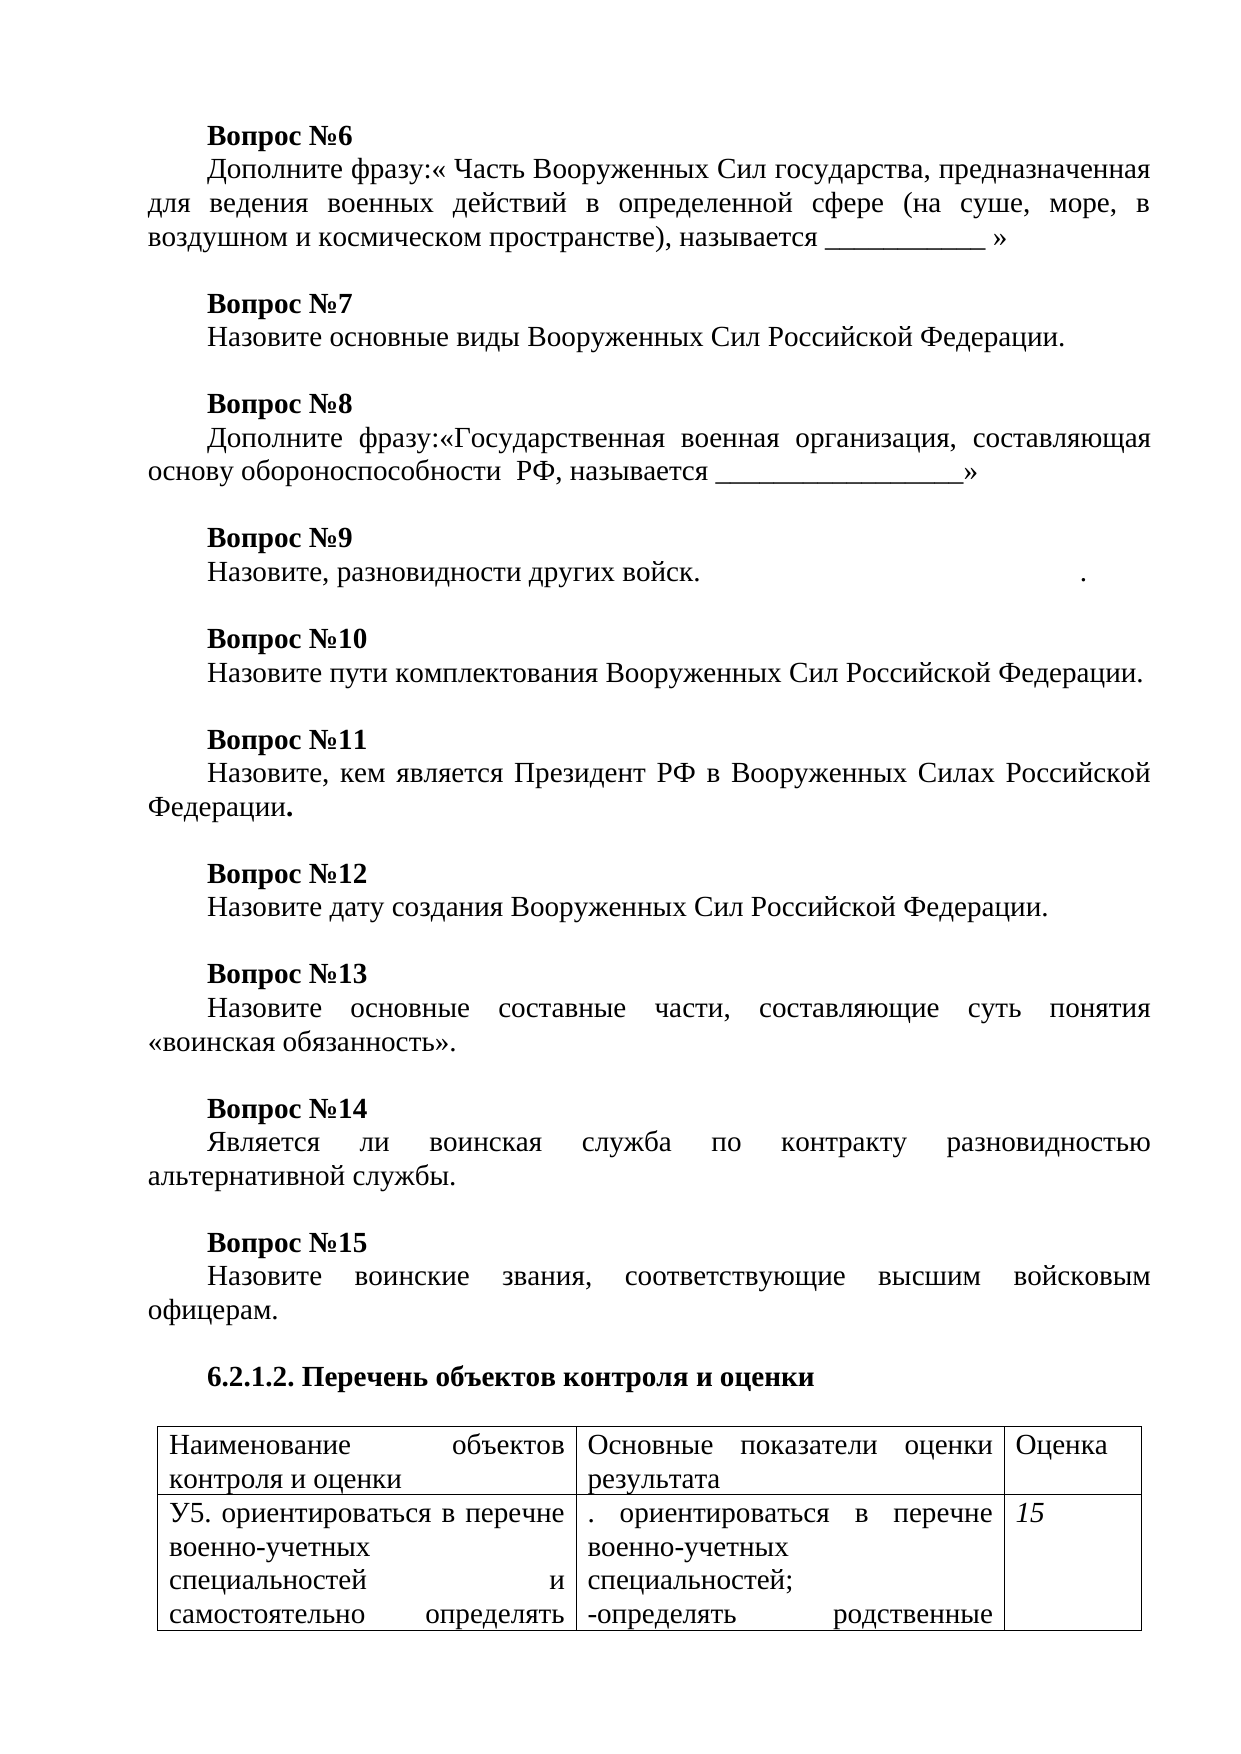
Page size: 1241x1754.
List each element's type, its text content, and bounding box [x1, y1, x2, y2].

text Назовите дату создания Вооруженных Сил Российской Федерации. [148, 889, 1152, 923]
text Вопрос №10 [148, 621, 1152, 655]
text Вопрос №7 [148, 286, 1152, 319]
text Дополните фразу:« Часть Вооруженных Сил государства, предназначенная для ведения военных действий в определенной сфере (на суше, море, в воздушном и космическом пространстве), называется ___________ » [148, 152, 1152, 252]
text Назовите основные составные части, составляющие суть понятия «воинская обязанность». [148, 990, 1152, 1057]
text Вопрос №6 [148, 118, 1152, 152]
text Является ли воинская служба по контракту разновидностью альтернативной службы. [148, 1124, 1152, 1191]
text Назовите, разновидности других войск. . [148, 554, 1152, 588]
text Вопрос №14 [148, 1091, 1152, 1124]
text Вопрос №8 [148, 386, 1152, 420]
table_cell 15 [1005, 1495, 1141, 1629]
text Вопрос №13 [148, 957, 1152, 990]
text Назовите воинские звания, соответствующие высшим войсковым офицерам. [148, 1258, 1152, 1326]
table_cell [158, 1495, 576, 1629]
text Вопрос №15 [148, 1225, 1152, 1258]
text Назовите основные виды Вооруженных Сил Российской Федерации. [148, 319, 1152, 353]
table_header Наименование объектов контроля и оценки [158, 1427, 576, 1494]
table_header Оценка [1005, 1427, 1141, 1494]
text Вопрос №12 [148, 856, 1152, 889]
text Назовите пути комплектования Вооруженных Сил Российской Федерации. [148, 655, 1152, 688]
text Вопрос №11 [148, 722, 1152, 755]
table_header Основные показатели оценки результата [577, 1427, 1004, 1494]
text Дополните фразу:«Государственная военная организация, составляющая основу обороноспособности РФ, называется _________________» [148, 420, 1152, 487]
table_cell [577, 1495, 1004, 1629]
text 6.2.1.2. Перечень объектов контроля и оценки [148, 1359, 1152, 1393]
text Назовите, кем является Президент РФ в Вооруженных Силах Российской Федерации. [148, 755, 1152, 822]
text Вопрос №9 [148, 521, 1152, 554]
